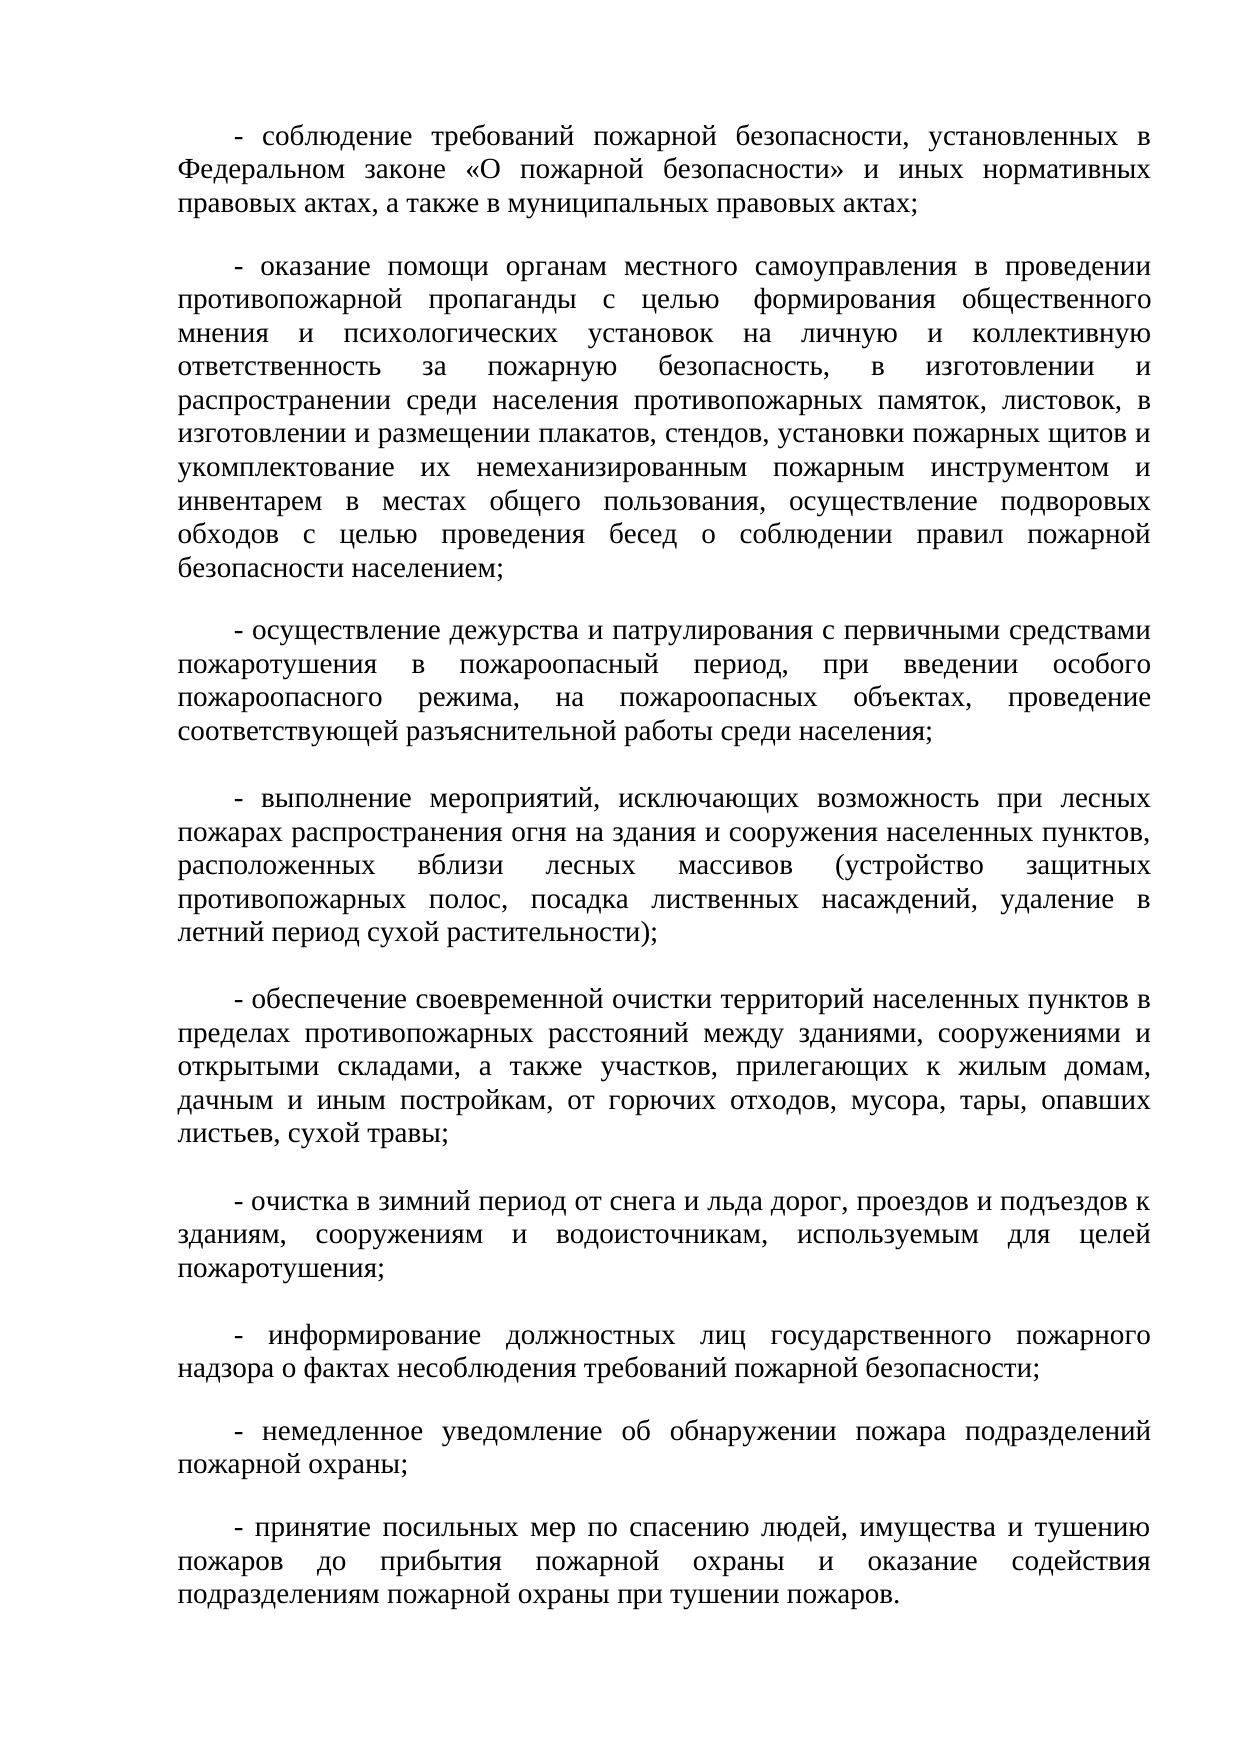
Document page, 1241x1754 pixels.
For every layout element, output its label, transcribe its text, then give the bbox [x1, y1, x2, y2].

text - немедленное уведомление об обнаружении пожара подразделений пожарной охраны; [177, 1413, 1152, 1480]
text - оказание помощи органам местного самоуправления в проведении противопожарной пропаганды с целью формирования общественного мнения и психологических установок на личную и коллективную ответственность за пожарную безопасность, в изготовлении и распространении среди населения противопожарных памяток, листовок, в изготовлении и размещении плакатов, стендов, установки пожарных щитов и укомплектование их немеханизированным пожарным инструментом и инвентарем в местах общего пользования, осуществление подворовых обходов с целью проведения бесед о соблюдении правил пожарной безопасности населением; [177, 248, 1152, 583]
text - осуществление дежурства и патрулирования с первичными средствами пожаротушения в пожароопасный период, при введении особого пожароопасного режима, на пожароопасных объектах, проведение соответствующей разъяснительной работы среди населения; [177, 612, 1152, 747]
text - выполнение мероприятий, исключающих возможность при лесных пожарах распространения огня на здания и сооружения населенных пунктов, расположенных вблизи лесных массивов (устройство защитных противопожарных полос, посадка лиственных насаждений, удаление в летний период сухой растительности); [177, 780, 1152, 948]
text - принятие посильных мер по спасению людей, имущества и тушению пожаров до прибытия пожарной охраны и оказание содействия подразделениям пожарной охраны при тушении пожаров. [177, 1509, 1152, 1610]
text - очистка в зимний период от снега и льда дорог, проездов и подъездов к зданиям, сооружениям и водоисточникам, используемым для целей пожаротушения; [177, 1183, 1152, 1283]
text - информирование должностных лиц государственного пожарного надзора о фактах несоблюдения требований пожарной безопасности; [177, 1317, 1152, 1384]
text - соблюдение требований пожарной безопасности, установленных в Федеральном законе «О пожарной безопасности» и иных нормативных правовых актах, а также в муниципальных правовых актах; [177, 118, 1152, 219]
text - обеспечение своевременной очистки территорий населенных пунктов в пределах противопожарных расстояний между зданиями, сооружениями и открытыми складами, а также участков, прилегающих к жилым домам, дачным и иным постройкам, от горючих отходов, мусора, тары, опавших листьев, сухой травы; [177, 981, 1152, 1149]
